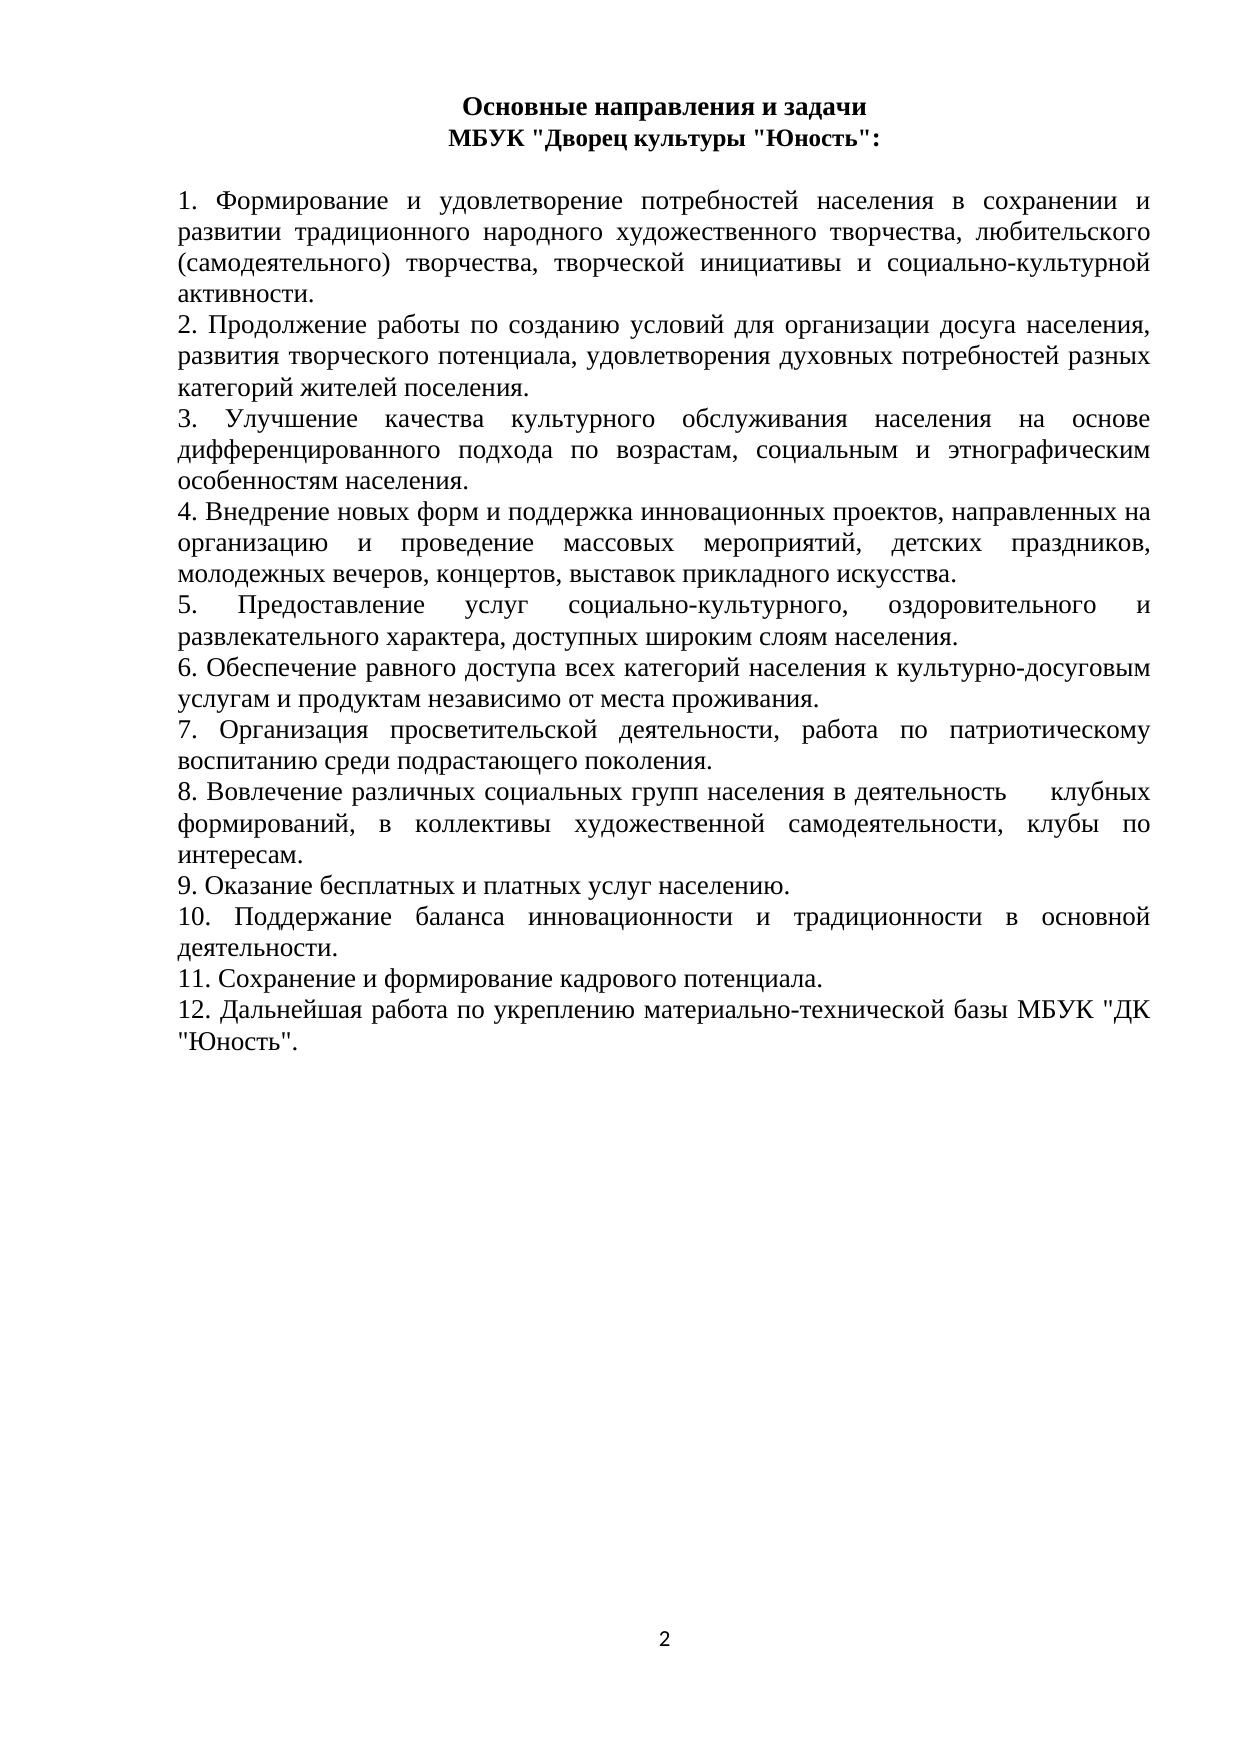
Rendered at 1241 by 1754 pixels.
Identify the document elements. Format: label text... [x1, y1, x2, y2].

text 6. Обеспечение равного доступа всех категорий населения к культурно-досуговым услугам и продуктам независимо от места проживания. [177, 651, 1152, 713]
text 10. Поддержание баланса инновационности и традиционности в основной деятельности. 11. Сохранение и формирование кадрового потенциала. [177, 900, 1152, 993]
text Основные направления и задачи [177, 90, 1152, 121]
text 12. Дальнейшая работа по укреплению материально-технической базы МБУК "ДК "Юность". [177, 993, 1152, 1056]
text 7. Организация просветительской деятельности, работа по патриотическому воспитанию среди подрастающего поколения. [177, 713, 1152, 776]
text 4. Внедрение новых форм и поддержка инновационных проектов, направленных на организацию и проведение массовых мероприятий, детских праздников, молодежных вечеров, концертов, выставок прикладного искусства. [177, 495, 1152, 589]
text 3. Улучшение качества культурного обслуживания населения на основе дифференцированного подхода по возрастам, социальным и этнографическим особенностям населения. [177, 402, 1152, 495]
text 5. Предоставление услуг социально-культурного, оздоровительного и развлекательного характера, доступных широким слоям населения. [177, 589, 1152, 651]
text 8. Вовлечение различных социальных групп населения в деятельность клубных формирований, в коллективы художественной самодеятельности, клубы по интересам. [177, 776, 1152, 869]
text 1. Формирование и удовлетворение потребностей населения в сохранении и развитии традиционного народного художественного творчества, любительского (самодеятельного) творчества, творческой инициативы и социально-культурной активности. [177, 184, 1152, 308]
text 2. Продолжение работы по созданию условий для организации досуга населения, развития творческого потенциала, удовлетворения духовных потребностей разных категорий жителей поселения. [177, 308, 1152, 402]
text МБУК "Дворец культуры "Юность": [177, 121, 1152, 153]
text 9. Оказание бесплатных и платных услуг населению. [177, 869, 1152, 900]
